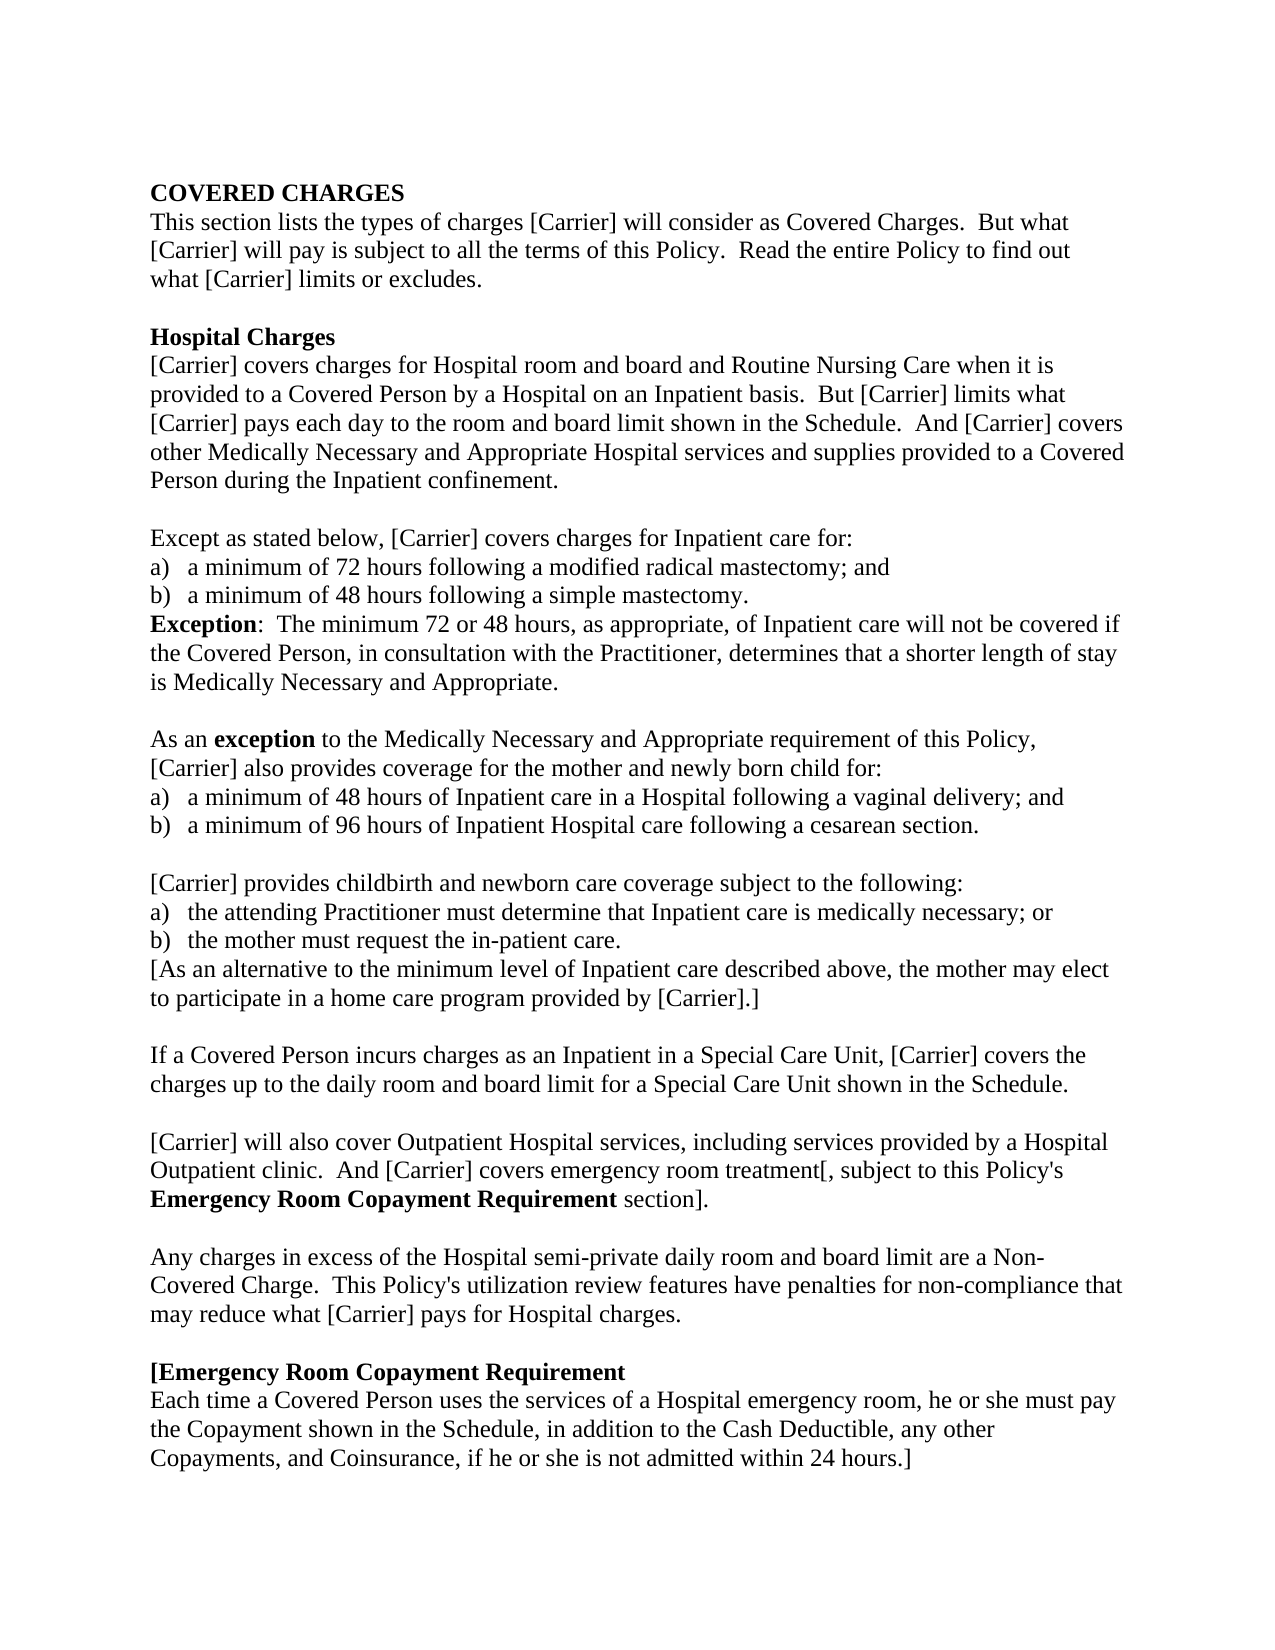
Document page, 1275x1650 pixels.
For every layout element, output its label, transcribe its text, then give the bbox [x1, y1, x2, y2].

text As an exception to the Medically Necessary and Appropriate requirement of this Policy, [Carrier] also provides coverage for the mother and newly born child for: [150, 724, 1125, 782]
text [Carrier] will also cover services, including services provided by a Hospital Outpatient clinic. And [Carrier] covers emergency room treatment[, subject to this Policy's Emergency Room Copayment Requirement section]. [150, 1127, 1125, 1213]
text If a Covered Person incurs charges as an Inpatient in a Special Care Unit, [Carrier] covers the charges up to the daily room and board limit for a Special Care Unit shown in the Schedule. [150, 1041, 1125, 1098]
list a minimum of 96 hours of care following a cesarean section. [150, 811, 1125, 839]
text Any charges in excess of the Hospital semi-private daily room and board limit are a Non-Covered Charge. This Policy's utilization review features have penalties for non-compliance that may reduce what [Carrier] pays for Hospital charges. [150, 1242, 1125, 1328]
text Each time a Covered Person uses the services of a Hospital emergency room, he or she must pay the Copayment shown in the Schedule, in addition to the Cash Deductible, any other Copayments, and Coinsurance, if he or she is not admitted within 24 hours.] [150, 1386, 1125, 1472]
list a minimum of 72 hours following a modified radical mastectomy; and [150, 552, 1125, 581]
list the mother must request the in-patient care. [150, 926, 1125, 954]
text [Carrier] covers charges for Hospital room and board and Routine Nursing Care when it is provided to a Covered Person by a Hospital on an Inpatient basis. But [Carrier] limits what [Carrier] pays each day to the room and board limit shown in the Schedule. And [Carrier] covers other Medically Necessary and services and supplies provided to a Covered Person during the Inpatient confinement. [150, 351, 1125, 494]
list a minimum of 48 hours following a simple mastectomy. [150, 581, 1125, 609]
text Except as stated below, [Carrier] covers charges for Inpatient care for: [150, 523, 1125, 552]
text Exception: The minimum 72 or 48 hours, as appropriate, of Inpatient care will not be covered if the Covered Person, in consultation with the Practitioner, determines that a shorter length of stay is Medically Necessary and Appropriate. [150, 609, 1125, 696]
text [Emergency Room Copayment Requirement [150, 1357, 1125, 1386]
text This section lists the types of charges [Carrier] will consider as Covered Charges. But what [Carrier] will pay is subject to all the terms of this Policy. Read the entire Policy to find out what [Carrier] limits or excludes. [150, 207, 1125, 293]
text COVERED CHARGES [150, 178, 1125, 207]
text Hospital Charges [150, 322, 1125, 351]
text [As an alternative to the minimum level of Inpatient care described above, the mother may elect to participate in a home care program provided by [Carrier].] [150, 954, 1125, 1012]
list a minimum of 48 hours of Inpatient care in a Hospital following a vaginal delivery; and [150, 782, 1125, 811]
list the attending Practitioner must determine that Inpatient care is medically necessary; or [150, 897, 1125, 926]
text [Carrier] provides childbirth and newborn care coverage subject to the following: [150, 868, 1125, 897]
